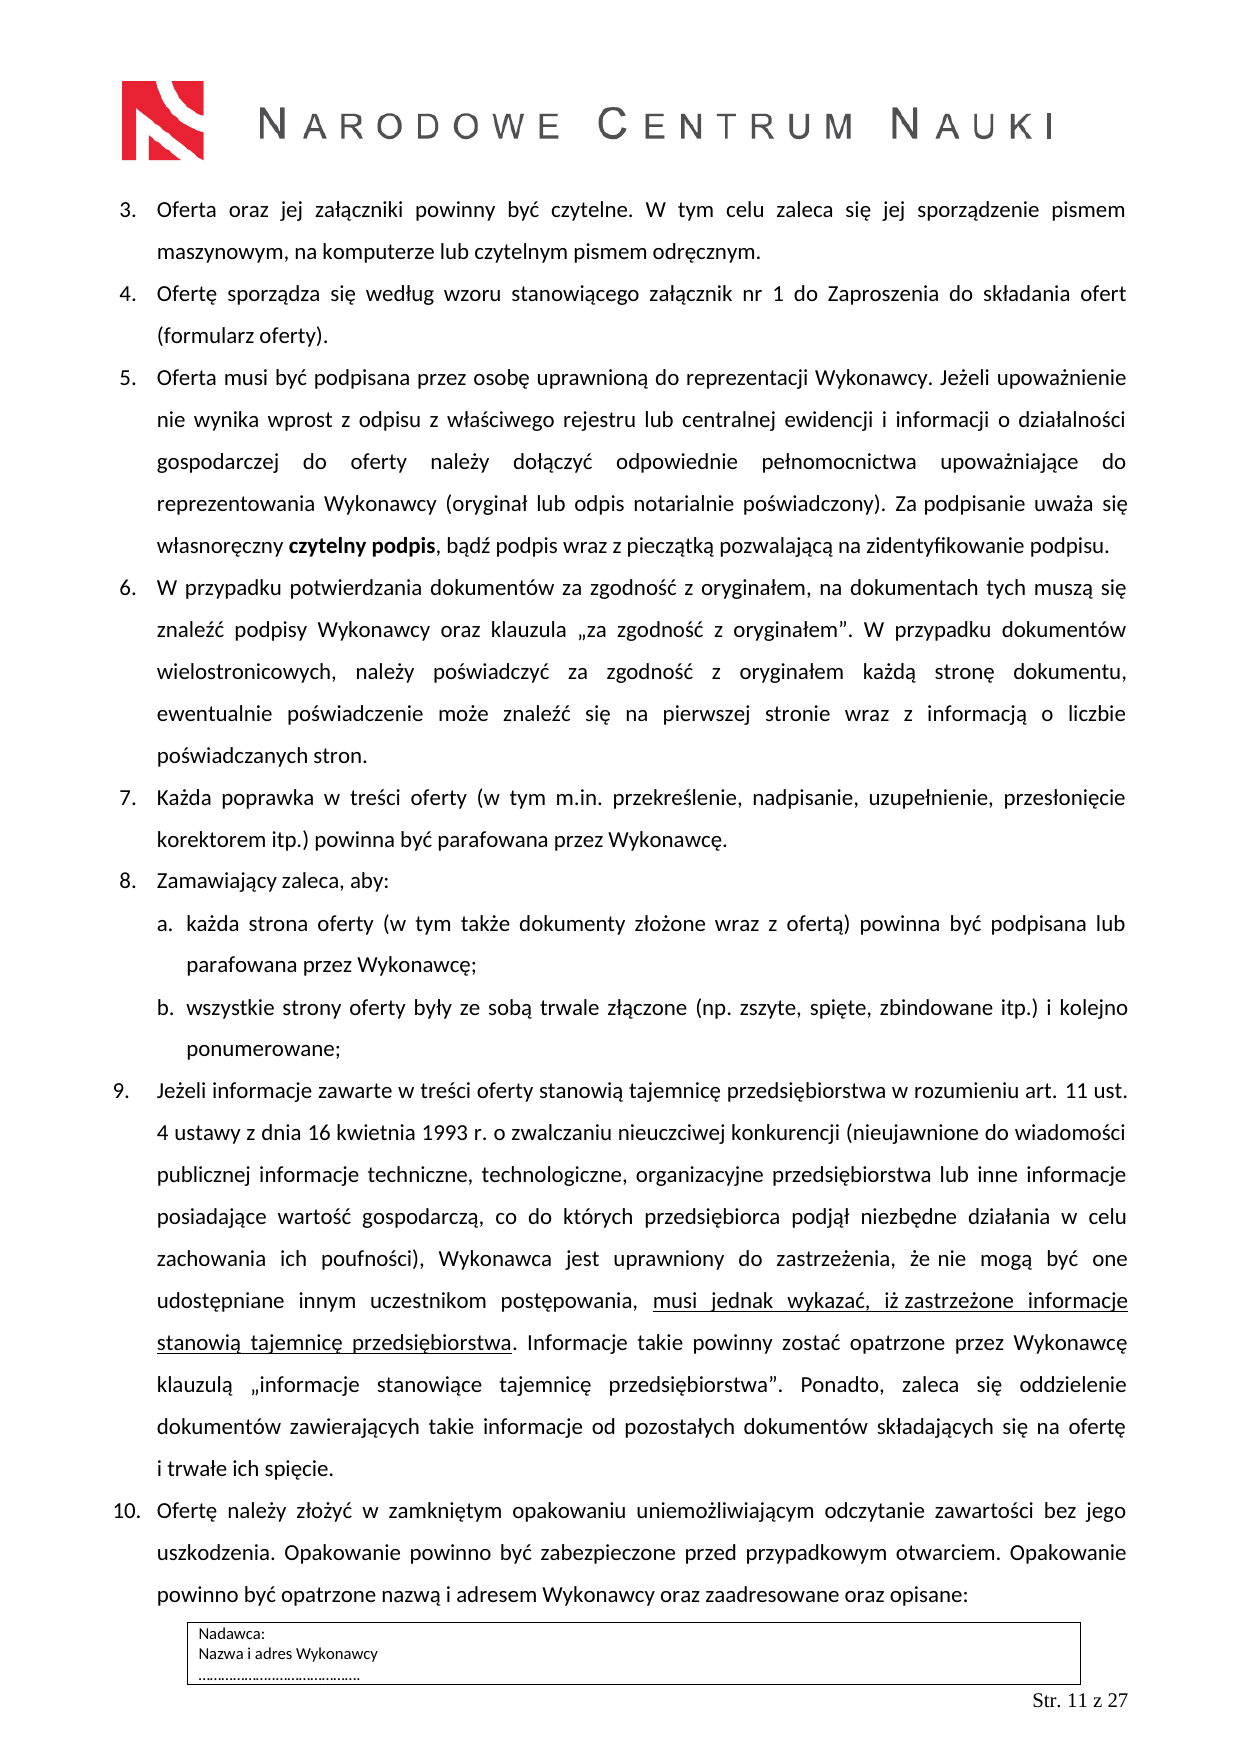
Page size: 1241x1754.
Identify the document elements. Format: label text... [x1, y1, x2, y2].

list Oferta oraz jej załączniki powinny być czytelne. W tym celu zaleca się jej sporządzenie pismem maszynowym, na komputerze lub czytelnym pismem odręcznym. [119, 195, 1128, 265]
list Ofertę sporządza się według wzoru stanowiącego załącznik nr 1 do Zaproszenia do składania ofert (formularz oferty). [119, 279, 1128, 349]
list W przypadku potwierdzania dokumentów za zgodność z oryginałem, na dokumentach tych muszą się znaleźć podpisy Wykonawcy oraz klauzula „za zgodność z oryginałem”. W przypadku dokumentów wielostronicowych, należy poświadczyć za zgodność z oryginałem każdą stronę dokumentu, ewentualnie poświadczenie może znaleźć się na pierwszej stronie wraz z informacją o liczbie poświadczanych stron. [119, 573, 1128, 769]
list Jeżeli informacje zawarte w treści oferty stanowią tajemnicę przedsiębiorstwa w rozumieniu art. 11 ust. 4 ustawy z dnia 16 kwietnia 1993 r. o zwalczaniu nieuczciwej konkurencji (nieujawnione do wiadomości publicznej informacje techniczne, technologiczne, organizacyjne przedsiębiorstwa lub inne informacje posiadające wartość gospodarczą, co do których przedsiębiorca podjął niezbędne działania w celu zachowania ich poufności), Wykonawca jest uprawniony do zastrzeżenia, że nie mogą być one udostępniane innym uczestnikom postępowania, musi jednak wykazać, iż zastrzeżone informacje stanowią tajemnicę przedsiębiorstwa. Informacje takie powinny zostać opatrzone przez Wykonawcę klauzulą „informacje stanowiące tajemnicę przedsiębiorstwa”. Ponadto, zaleca się oddzielenie dokumentów zawierających takie informacje od pozostałych dokumentów składających się na ofertę i trwałe ich spięcie. [112, 1077, 1128, 1482]
list każda strona oferty (w tym także dokumenty złożone wraz z ofertą) powinna być podpisana lub parafowana przez Wykonawcę; [157, 909, 1128, 979]
list Każda poprawka w treści oferty (w tym m.in. przekreślenie, nadpisanie, uzupełnienie, przesłonięcie korektorem itp.) powinna być parafowana przez Wykonawcę. [119, 783, 1128, 853]
list wszystkie strony oferty były ze sobą trwale złączone (np. zszyte, spięte, zbindowane itp.) i kolejno ponumerowane; [157, 993, 1128, 1063]
list Ofertę należy złożyć w zamkniętym opakowaniu uniemożliwiającym odczytanie zawartości bez jego uszkodzenia. Opakowanie powinno być zabezpieczone przed przypadkowym otwarciem. Opakowanie powinno być opatrzone nazwą i adresem Wykonawcy oraz zaadresowane oraz opisane: [112, 1496, 1128, 1608]
list Oferta musi być podpisana przez osobę uprawnioną do reprezentacji Wykonawcy. Jeżeli upoważnienie nie wynika wprost z odpisu z właściwego rejestru lub centralnej ewidencji i informacji o działalności gospodarczej do oferty należy dołączyć odpowiednie pełnomocnictwa upoważniające do reprezentowania Wykonawcy (oryginał lub odpis notarialnie poświadczony). Za podpisanie uważa się własnoręczny czytelny podpis, bądź podpis wraz z pieczątką pozwalającą na zidentyfikowanie podpisu. [119, 363, 1128, 559]
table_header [188, 1623, 1080, 1684]
list Zamawiający zaleca, aby: [119, 867, 1128, 895]
